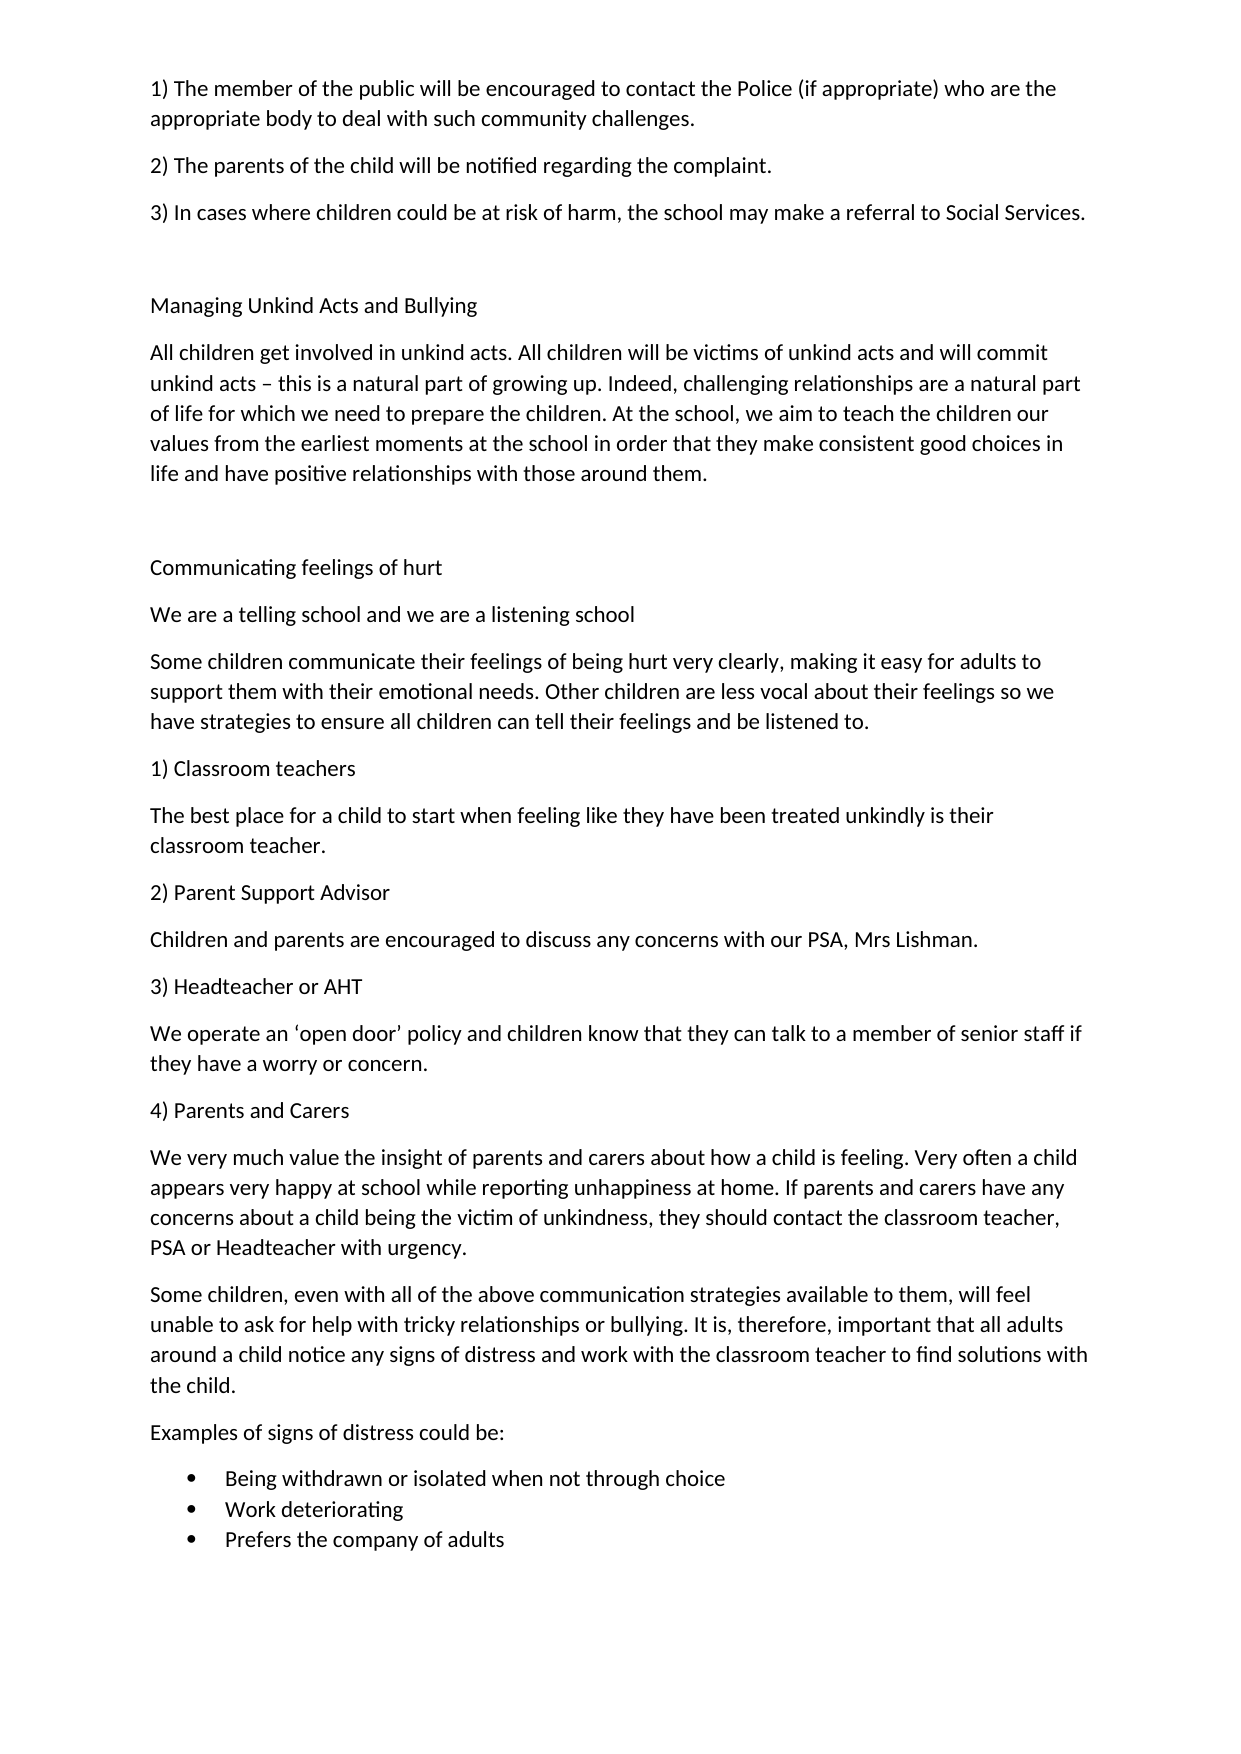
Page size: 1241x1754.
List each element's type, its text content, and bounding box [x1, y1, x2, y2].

list Prefers the company of adults [187, 1525, 1090, 1553]
text 3) Headteacher or AHT [150, 972, 1090, 1000]
text 1) The member of the public will be encouraged to contact the Police (if appropriate) who are the appropriate body to deal with such community challenges. [150, 74, 1090, 132]
text Managing Unkind Acts and Bullying [150, 292, 1090, 319]
text 1) Classroom teachers [150, 754, 1090, 782]
list Work deteriorating [187, 1495, 1090, 1523]
text 2) The parents of the child will be notified regarding the complaint. [150, 151, 1090, 179]
text We operate an ‘open door’ policy and children know that they can talk to a member of senior staff if they have a worry or concern. [150, 1019, 1090, 1077]
list Being withdrawn or isolated when not through choice [187, 1464, 1090, 1492]
text Examples of signs of distress could be: [150, 1418, 1090, 1446]
text Children and parents are encouraged to discuss any concerns with our PSA, Mrs Lishman. [150, 925, 1090, 953]
text 4) Parents and Carers [150, 1096, 1090, 1124]
text Communicating feelings of hurt [150, 553, 1090, 581]
text The best place for a child to start when feeling like they have been treated unkindly is their classroom teacher. [150, 801, 1090, 859]
text 2) Parent Support Advisor [150, 878, 1090, 906]
text We very much value the insight of parents and carers about how a child is feeling. Very often a child appears very happy at school while reporting unhappiness at home. If parents and carers have any concerns about a child being the victim of unkindness, they should contact the classroom teacher, PSA or Headteacher with urgency. [150, 1143, 1090, 1261]
text We are a telling school and we are a listening school [150, 600, 1090, 628]
text 3) In cases where children could be at risk of harm, the school may make a referral to Social Services. [150, 198, 1090, 226]
text Some children, even with all of the above communication strategies available to them, will feel unable to ask for help with tricky relationships or bullying. It is, therefore, important that all adults around a child notice any signs of distress and work with the classroom teacher to find solutions with the child. [150, 1280, 1090, 1399]
text Some children communicate their feelings of being hurt very clearly, making it easy for adults to support them with their emotional needs. Other children are less vocal about their feelings so we have strategies to ensure all children can tell their feelings and be listened to. [150, 647, 1090, 735]
text All children get involved in unkind acts. All children will be victims of unkind acts and will commit unkind acts – this is a natural part of growing up. Indeed, challenging relationships are a natural part of life for which we need to prepare the children. At the school, we aim to teach the children our values from the earliest moments at the school in order that they make consistent good choices in life and have positive relationships with those around them. [150, 338, 1090, 487]
